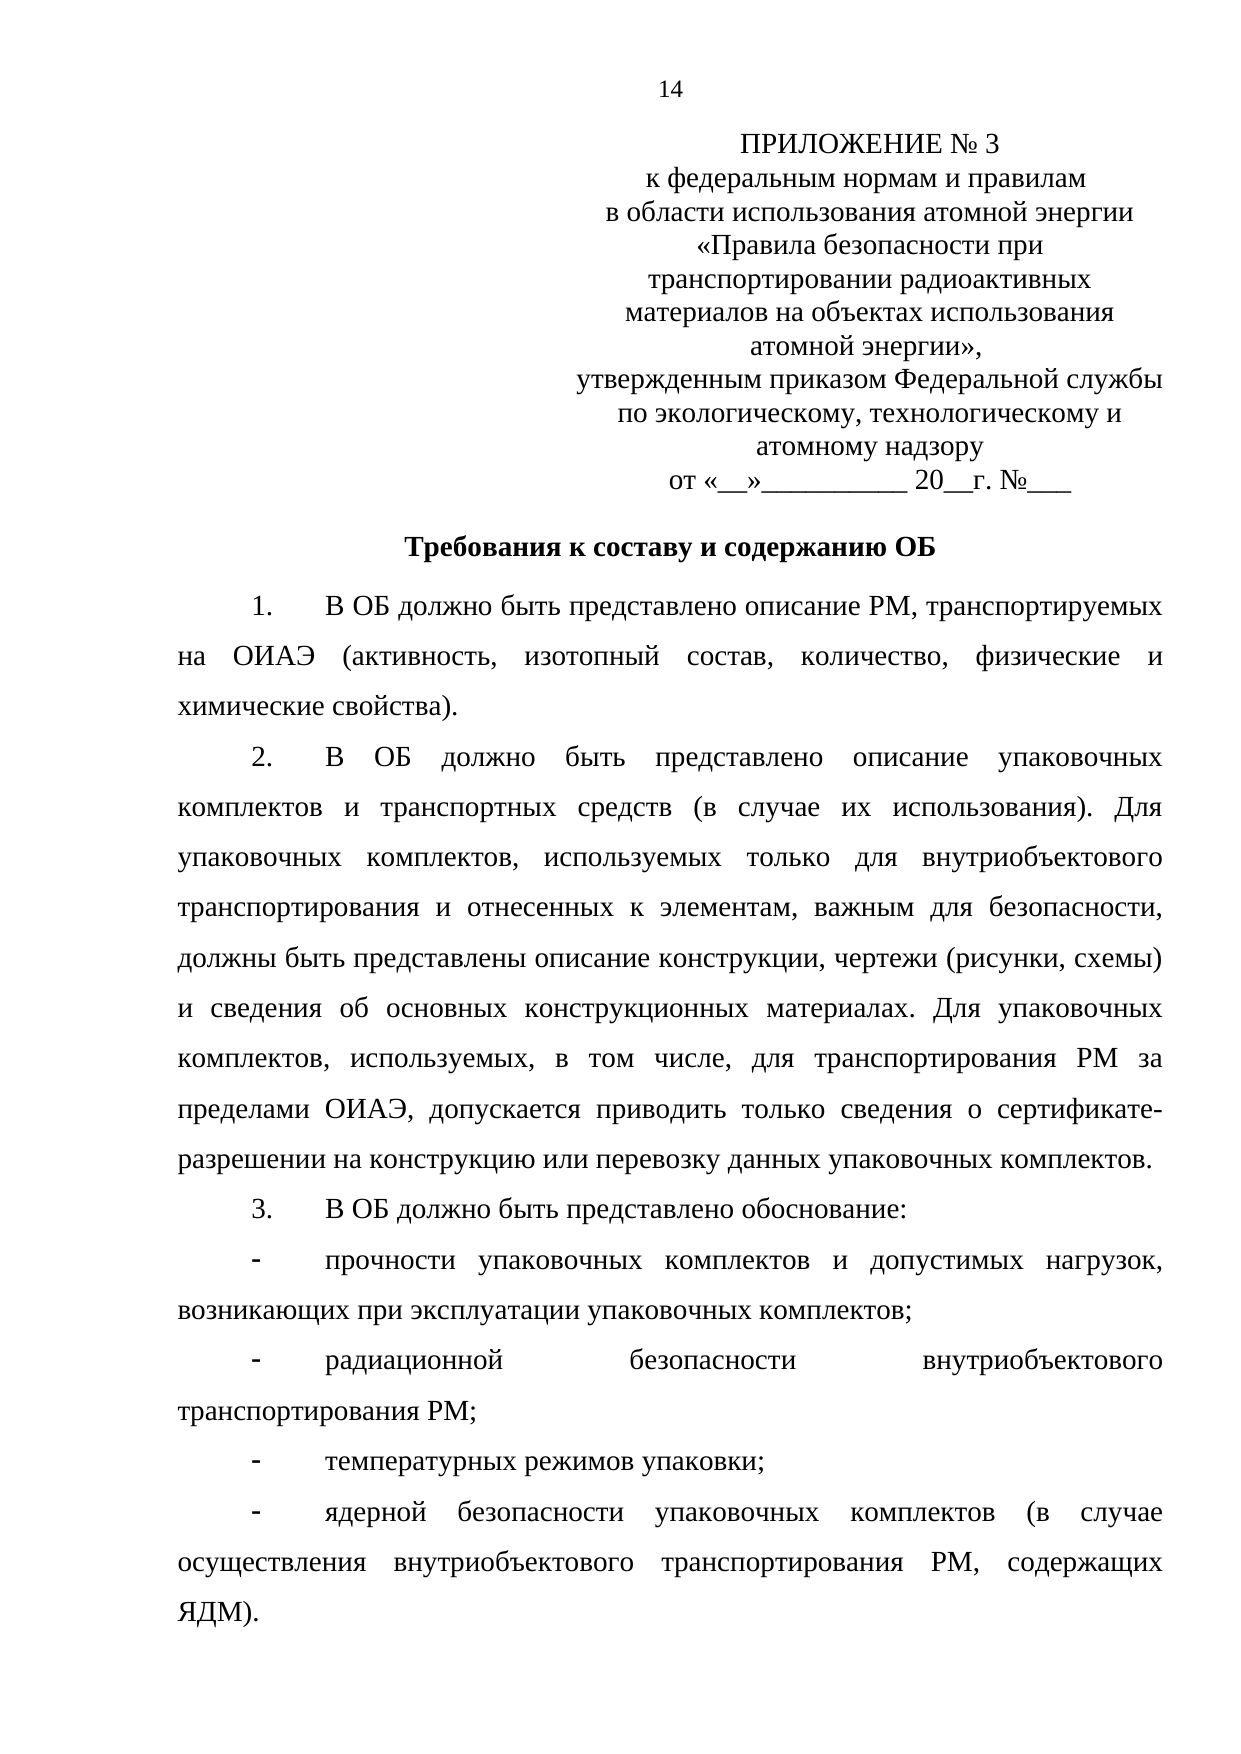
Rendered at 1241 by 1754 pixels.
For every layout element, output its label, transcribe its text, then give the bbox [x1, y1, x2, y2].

list прочности упаковочных комплектов и допустимых нагрузок, возникающих при эксплуатации упаковочных комплектов; [177, 1242, 1163, 1326]
list В ОБ должно быть представлено описание упаковочных комплектов и транспортных средств (в случае их использования). Для упаковочных комплектов, используемых только для внутриобъектового транспортирования и отнесенных к элементам, важным для безопасности, должны быть представлены описание конструкции, чертежи (рисунки, схемы) и сведения об основных конструкционных материалах. Для упаковочных комплектов, используемых, в том числе, для транспортирования РМ за пределами ОИАЭ, допускается приводить только сведения о сертификате-разрешении на конструкцию или перевозку данных упаковочных комплектов. [177, 739, 1163, 1175]
list ядерной безопасности упаковочных комплектов (в случае осуществления внутриобъектового транспортирования РМ, содержащих ЯДМ). [177, 1494, 1163, 1628]
text от «__»__________ 20__г. №___ [576, 462, 1163, 496]
list температурных режимов упаковки; [177, 1443, 1163, 1477]
list В ОБ должно быть представлено описание РМ, транспортируемых на ОИАЭ (активность, изотопный состав, количество, физические и химические свойства). [177, 588, 1163, 722]
list радиационной безопасности внутриобъектового транспортирования РМ; [177, 1342, 1163, 1426]
list В ОБ должно быть представлено обоснование: [177, 1191, 1163, 1225]
text ПРИЛОЖЕНИЕ № 3 [576, 127, 1163, 160]
text к федеральным нормам и правилам в области использования атомной энергии «Правила безопасности при транспортировании радиоактивных материалов на объектах использования атомной энергии», утвержденным приказом Федеральной службы по экологическому, технологическому и атомному надзору [576, 160, 1163, 462]
text Требования к составу и содержанию ОБ [177, 529, 1163, 563]
